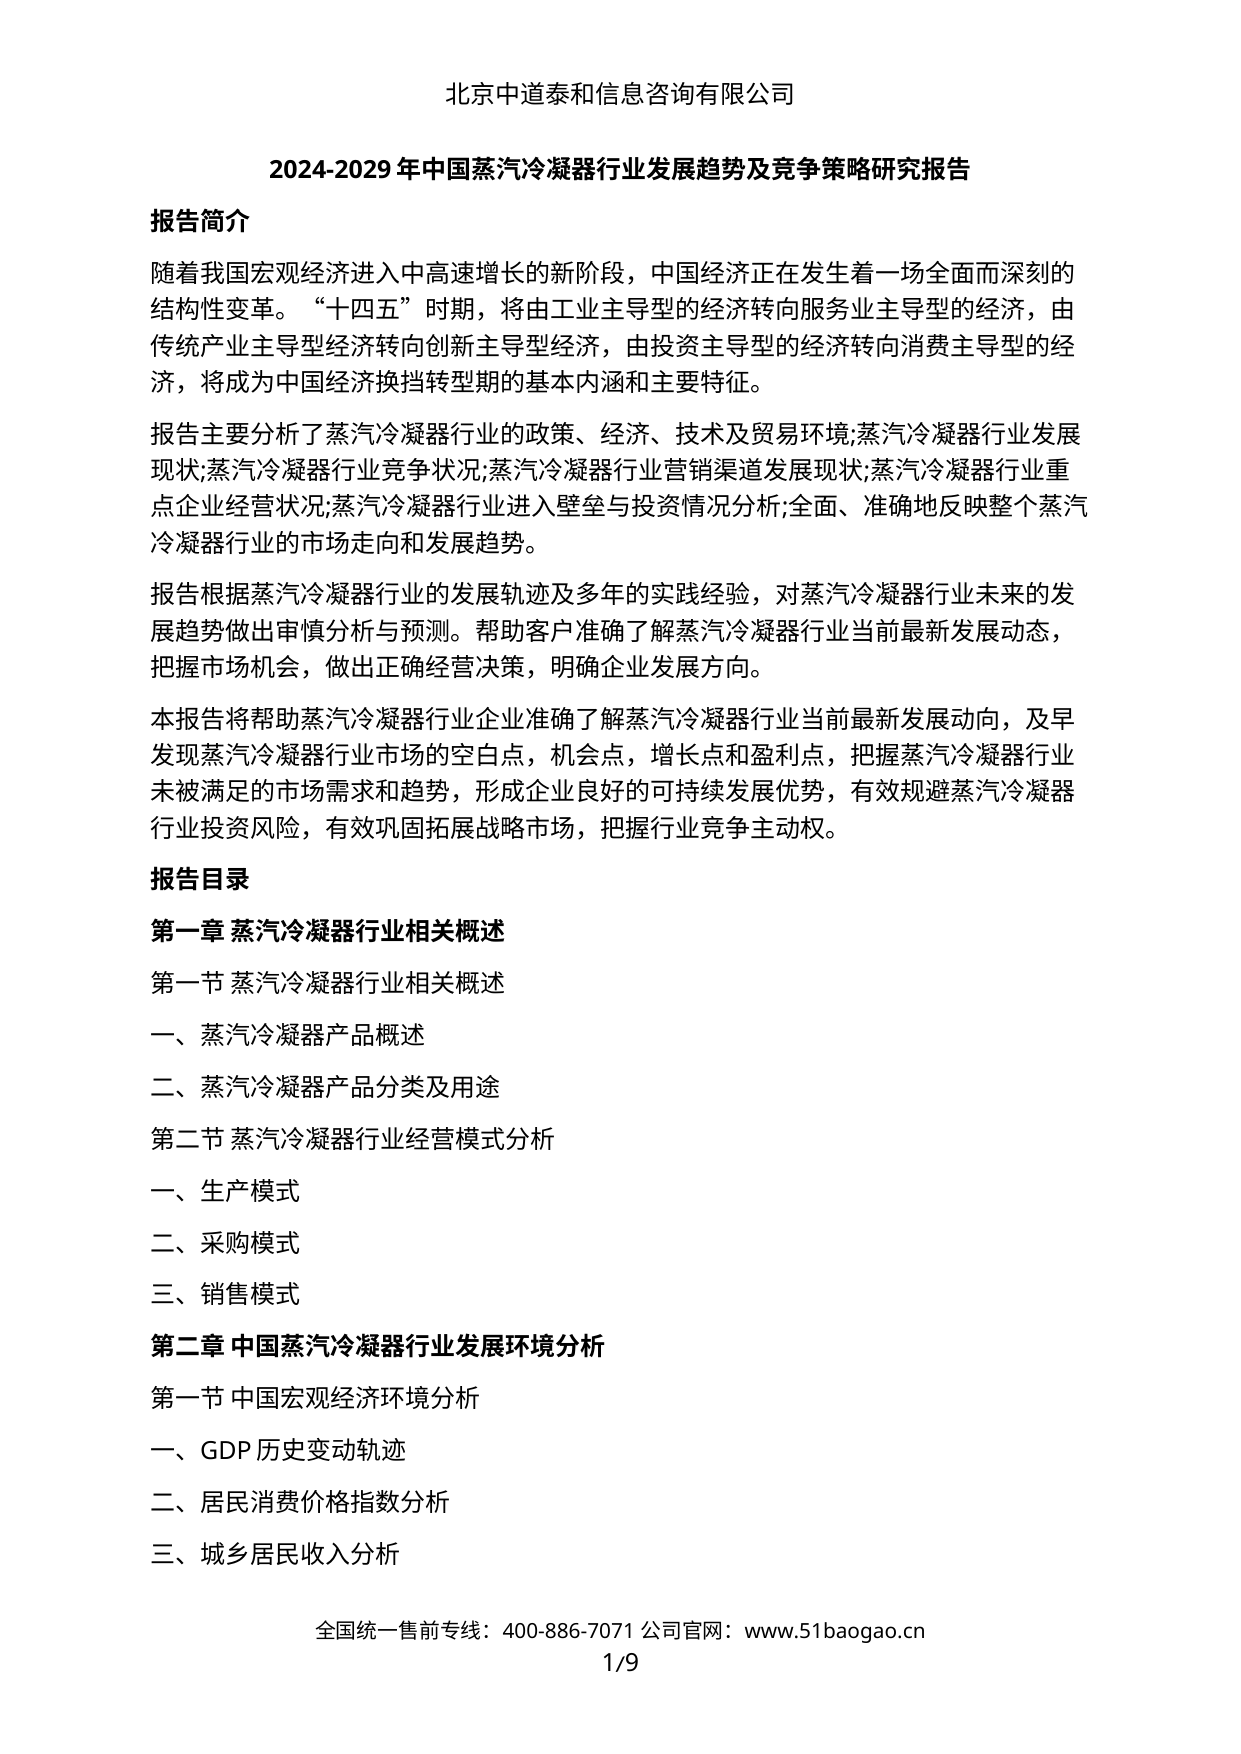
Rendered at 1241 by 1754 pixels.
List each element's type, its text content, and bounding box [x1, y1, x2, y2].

text 三、城乡居民收入分析 [150, 1534, 1090, 1571]
text 一、生产模式 [150, 1171, 1090, 1207]
text 报告主要分析了蒸汽冷凝器行业的政策、经济、技术及贸易环境;蒸汽冷凝器行业发展现状;蒸汽冷凝器行业竞争状况;蒸汽冷凝器行业营销渠道发展现状;蒸汽冷凝器行业重点企业经营状况;蒸汽冷凝器行业进入壁垒与投资情况分析;全面、准确地反映整个蒸汽冷凝器行业的市场走向和发展趋势。 [150, 414, 1090, 559]
text 本报告将帮助蒸汽冷凝器行业企业准确了解蒸汽冷凝器行业当前最新发展动向，及早发现蒸汽冷凝器行业市场的空白点，机会点，增长点和盈利点，把握蒸汽冷凝器行业未被满足的市场需求和趋势，形成企业良好的可持续发展优势，有效规避蒸汽冷凝器行业投资风险，有效巩固拓展战略市场，把握行业竞争主动权。 [150, 699, 1090, 844]
text 二、居民消费价格指数分析 [150, 1482, 1090, 1519]
text 随着我国宏观经济进入中高速增长的新阶段，中国经济正在发生着一场全面而深刻的结构性变革。“十四五”时期，将由工业主导型的经济转向服务业主导型的经济，由传统产业主导型经济转向创新主导型经济，由投资主导型的经济转向消费主导型的经济，将成为中国经济换挡转型期的基本内涵和主要特征。 [150, 254, 1090, 399]
text 三、销售模式 [150, 1275, 1090, 1311]
text 报告根据蒸汽冷凝器行业的发展轨迹及多年的实践经验，对蒸汽冷凝器行业未来的发展趋势做出审慎分析与预测。帮助客户准确了解蒸汽冷凝器行业当前最新发展动态，把握市场机会，做出正确经营决策，明确企业发展方向。 [150, 575, 1090, 684]
text 第一节 中国宏观经济环境分析 [150, 1379, 1090, 1415]
text 一、蒸汽冷凝器产品概述 [150, 1016, 1090, 1052]
text 第二章 中国蒸汽冷凝器行业发展环境分析 [150, 1327, 1090, 1363]
text 二、蒸汽冷凝器产品分类及用途 [150, 1067, 1090, 1104]
text 第二节 蒸汽冷凝器行业经营模式分析 [150, 1119, 1090, 1156]
text 二、采购模式 [150, 1223, 1090, 1259]
text 一、GDP历史变动轨迹 [150, 1431, 1090, 1467]
text 2024-2029年中国蒸汽冷凝器行业发展趋势及竞争策略研究报告 [150, 150, 1090, 186]
text 报告简介 [150, 202, 1090, 238]
text 第一节 蒸汽冷凝器行业相关概述 [150, 964, 1090, 1000]
text 报告目录 [150, 860, 1090, 896]
text 第一章 蒸汽冷凝器行业相关概述 [150, 912, 1090, 948]
